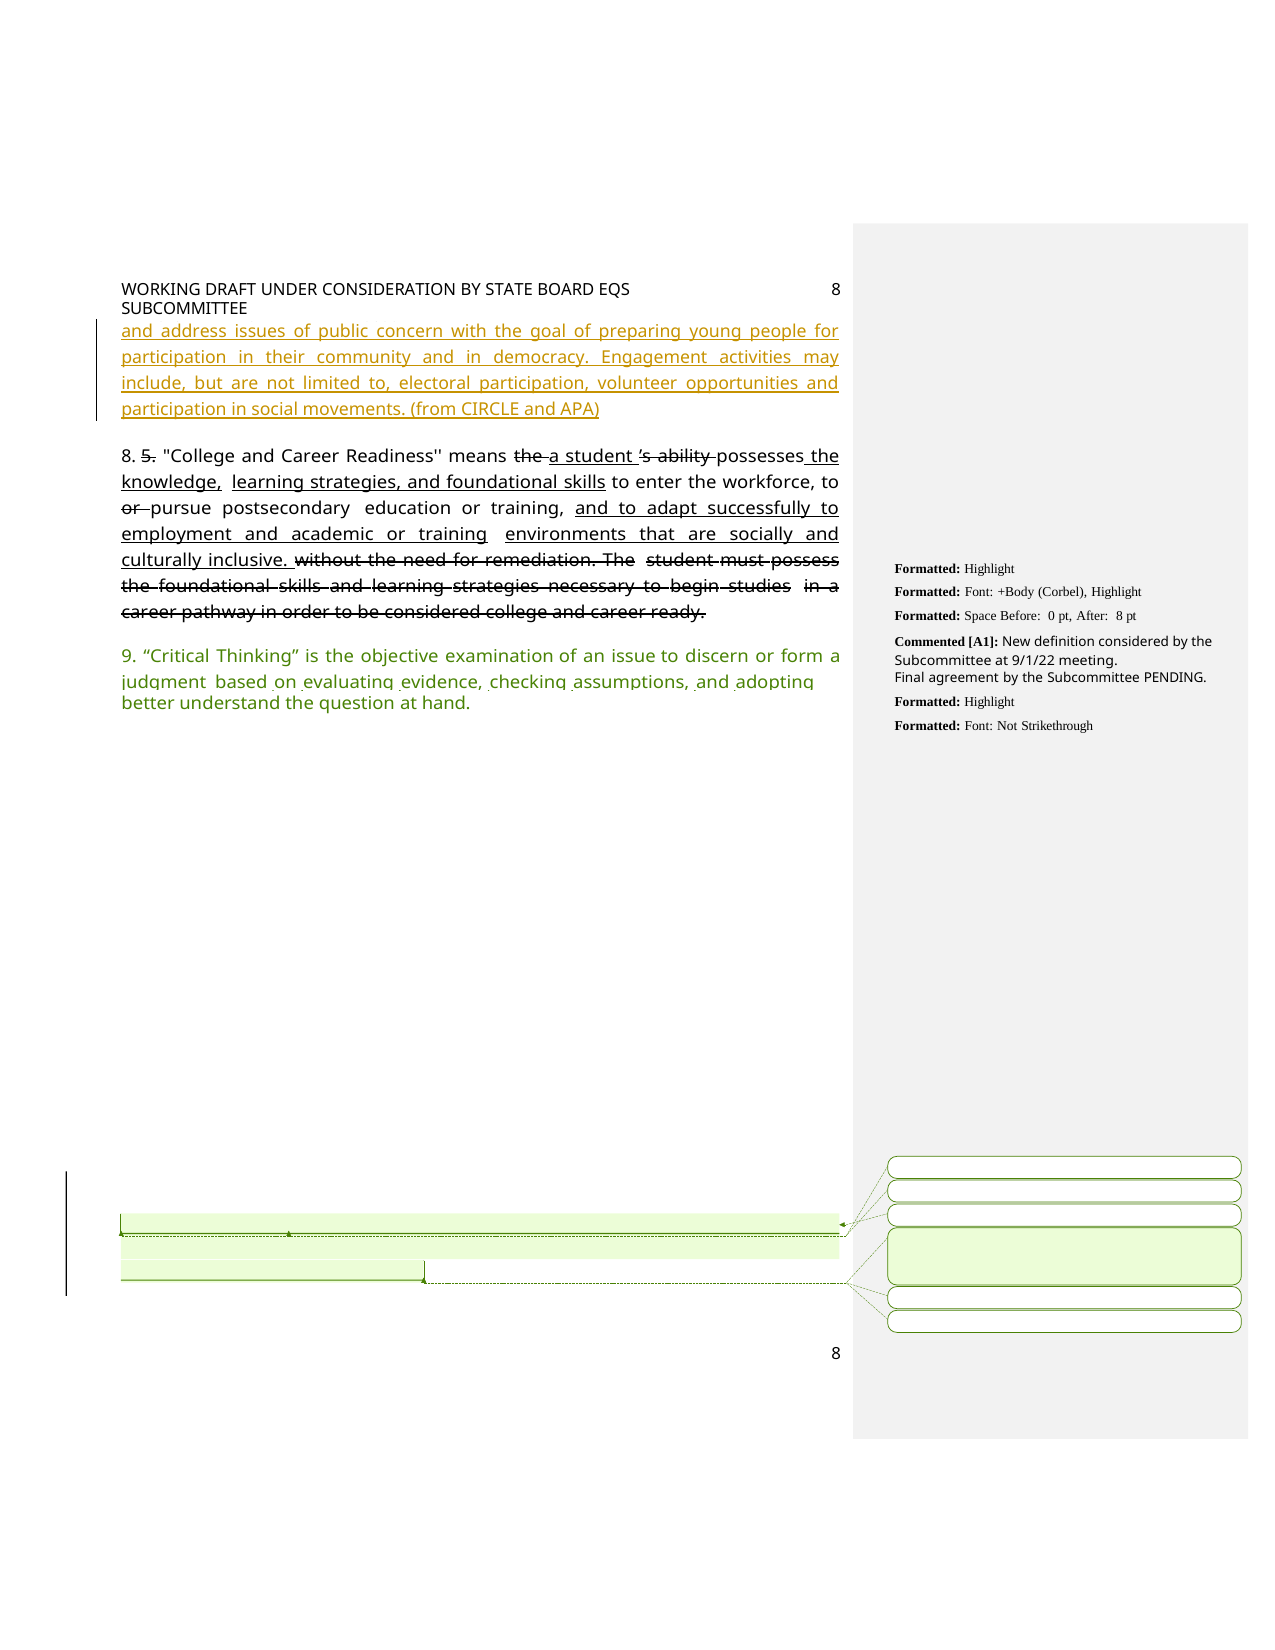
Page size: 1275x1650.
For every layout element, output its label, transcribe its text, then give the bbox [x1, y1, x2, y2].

list 5. "College and Career Readiness'' means the a student ’s ability possesses the knowledge, learning strategies, and foundational skills to enter the workforce, to or pursue postsecondary education or training, and to adapt successfully to employment and academic or training environments that are socially and culturally inclusive. without the need for remediation. The student must possess the foundational skills and learning strategies necessary to begin studies in a career pathway in order to be considered college and career ready. [121, 443, 839, 624]
text Final agreement by the Subcommittee PENDING. [894, 669, 1246, 686]
text Formatted: Font: Not Strikethrough [894, 717, 1246, 733]
text Formatted: Highlight [894, 694, 1246, 709]
text Formatted: Font: +Body (Corbel), Highlight [894, 584, 1246, 599]
text Formatted: Highlight [894, 560, 1246, 576]
text Formatted: Space Before: 0 pt, After: 8 pt [894, 608, 1246, 623]
text better understand the question at hand. [121, 644, 843, 715]
text Commented [A1]: New definition considered by the Subcommittee at 9/1/22 meeting. [894, 632, 1246, 669]
